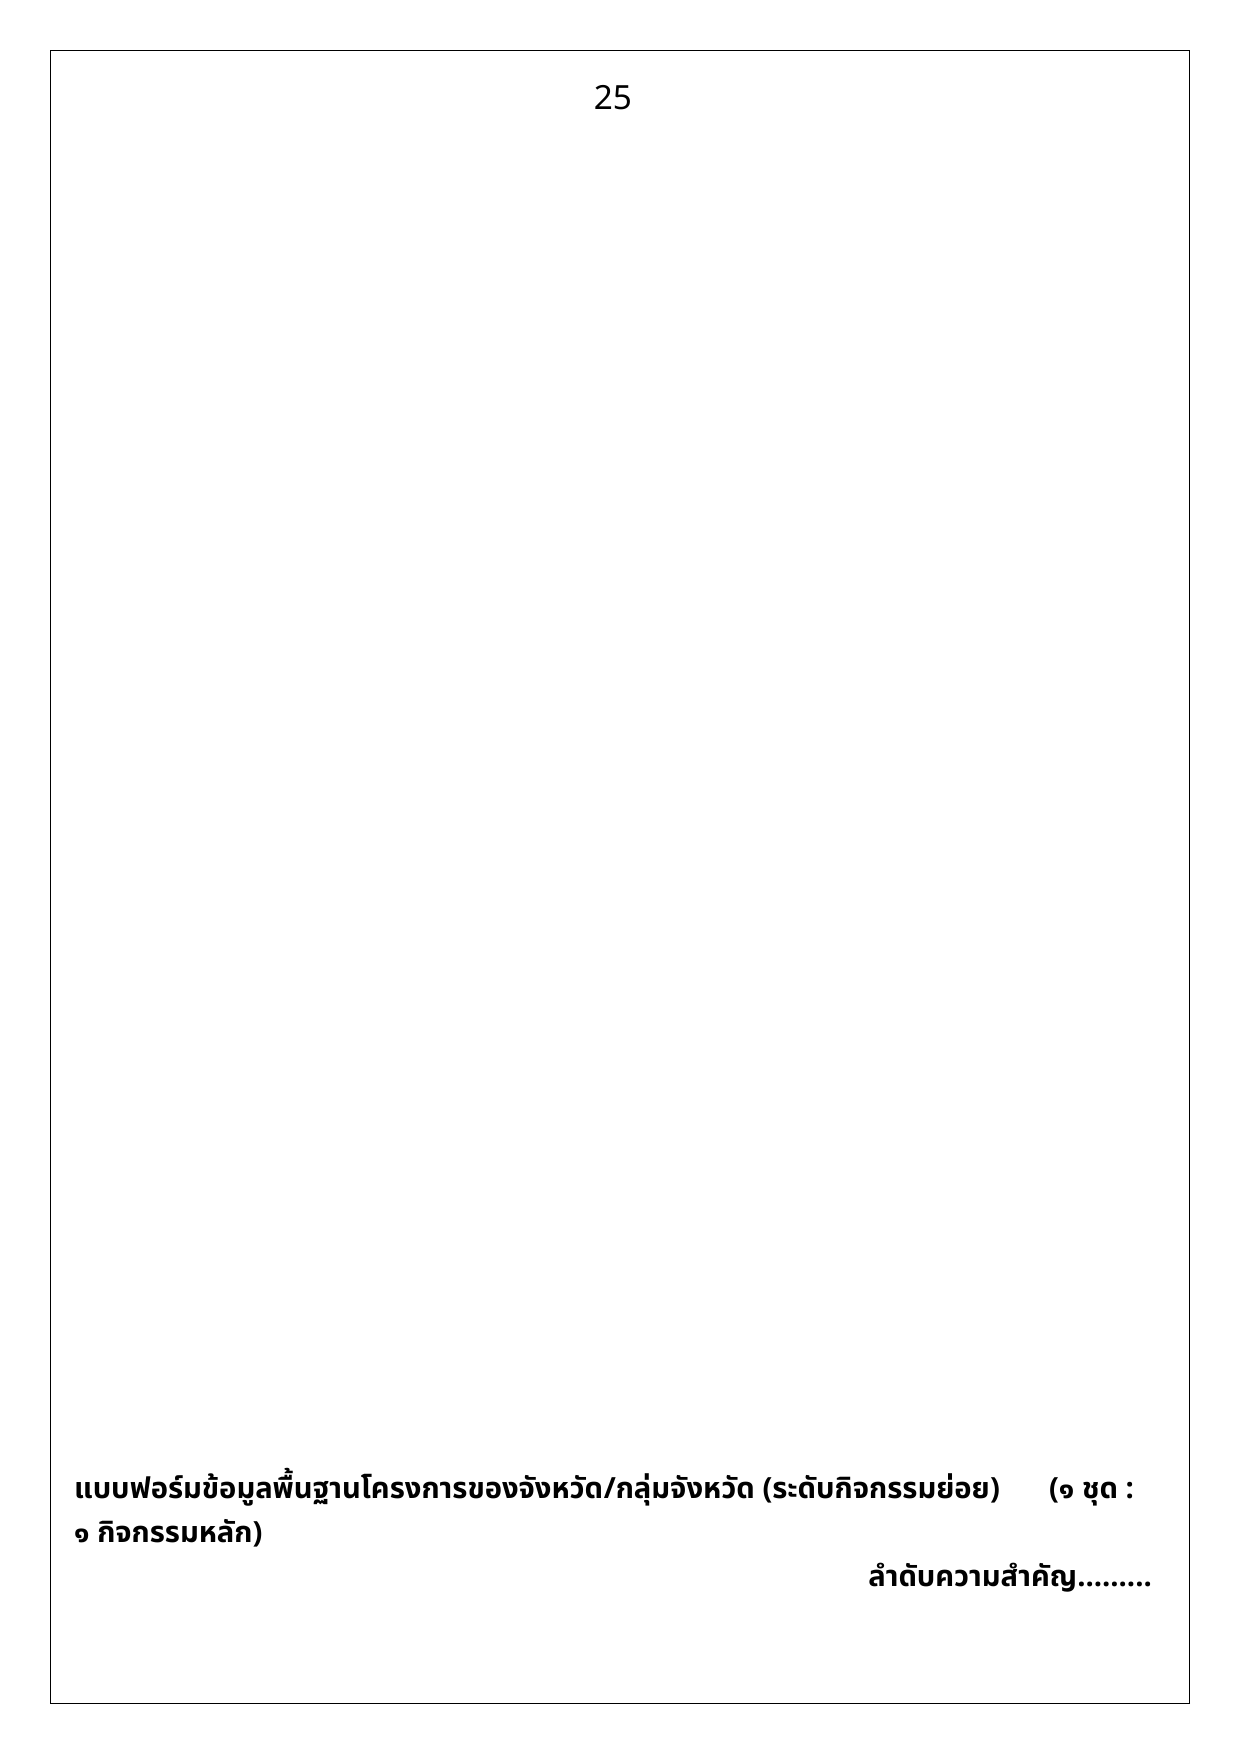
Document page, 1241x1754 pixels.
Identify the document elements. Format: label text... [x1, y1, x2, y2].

text ลำดับความสำคัญ......... [74, 1556, 1152, 1600]
text แบบฟอร์มข้อมูลพื้นฐานโครงการของจังหวัด/กลุ่มจังหวัด (ระดับกิจกรรมย่อย) (๑ ชุด : ๑ กิจกรรมหลัก) [74, 1467, 1152, 1556]
